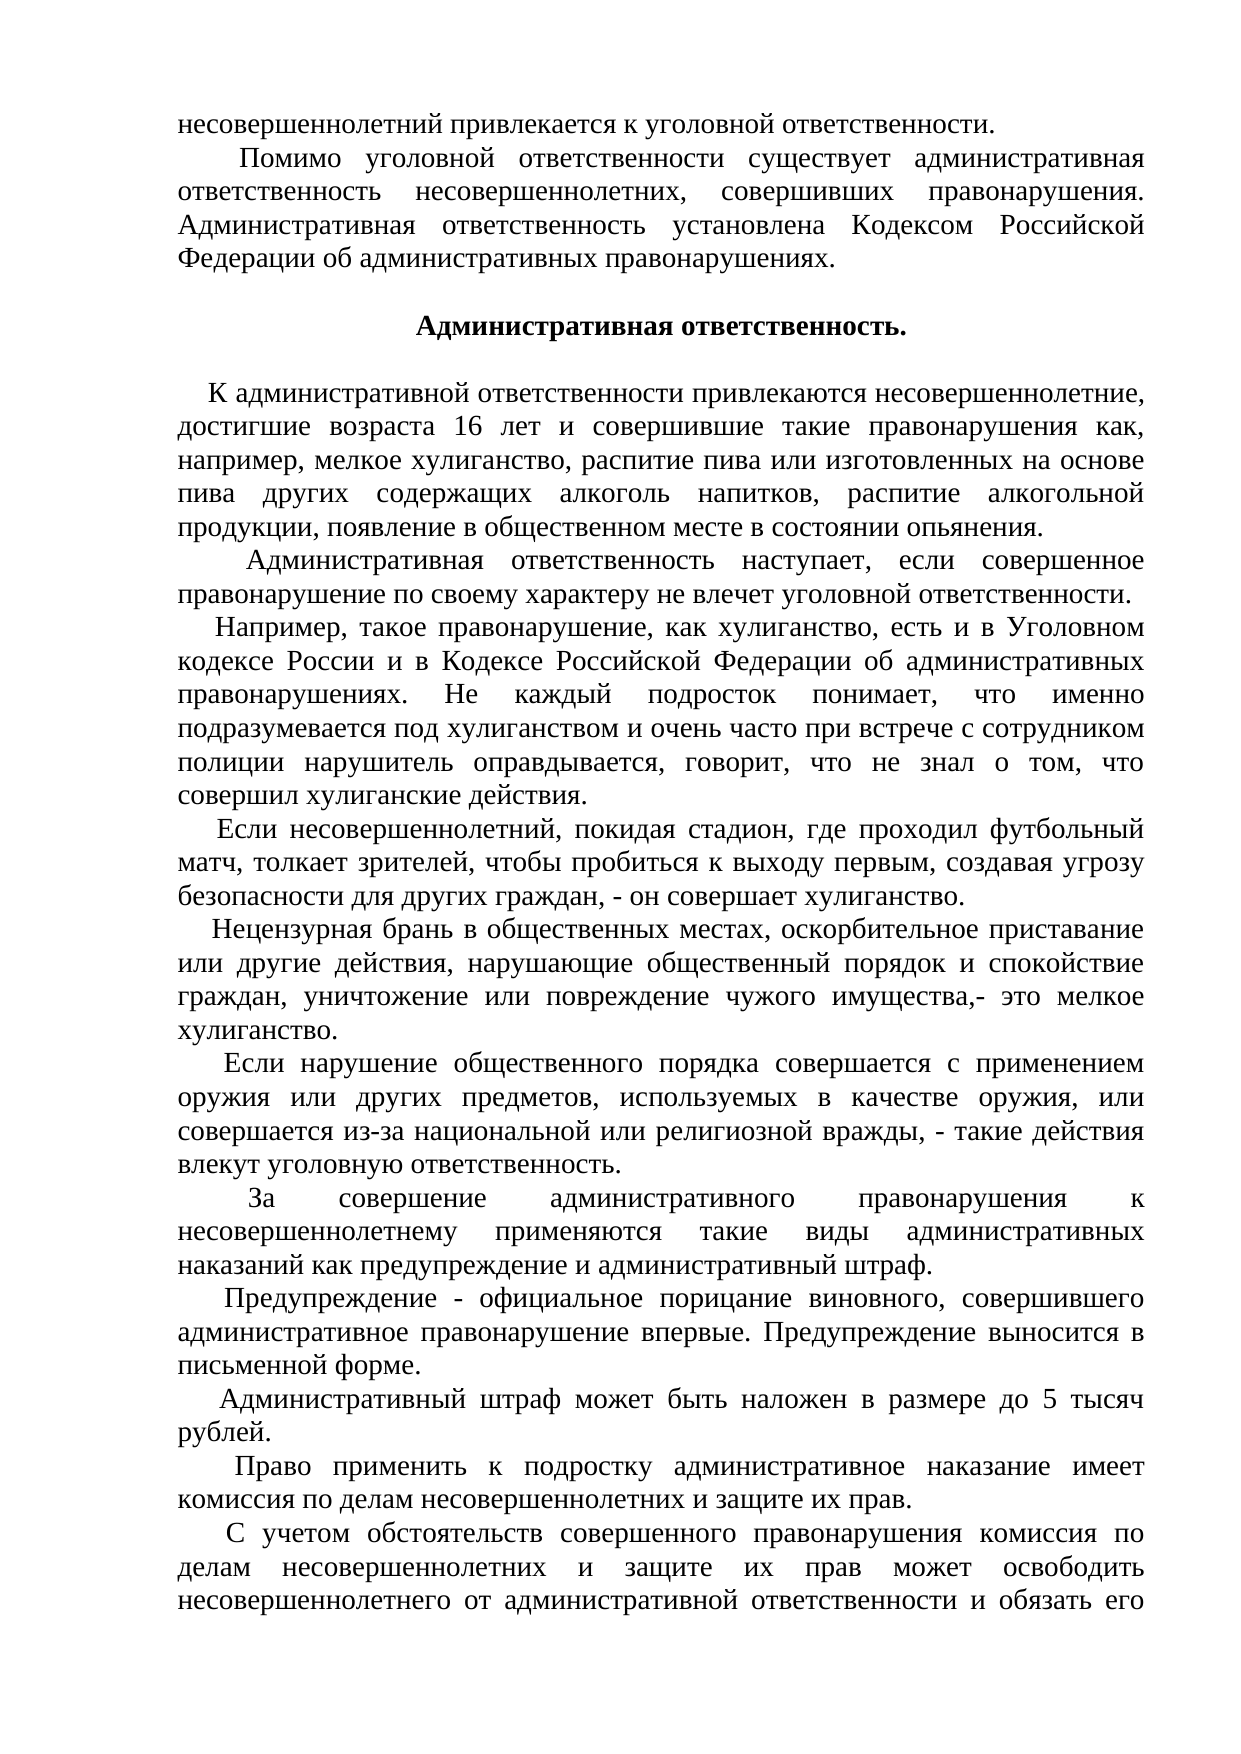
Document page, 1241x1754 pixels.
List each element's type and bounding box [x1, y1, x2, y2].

table_header [174, 103, 1148, 1619]
